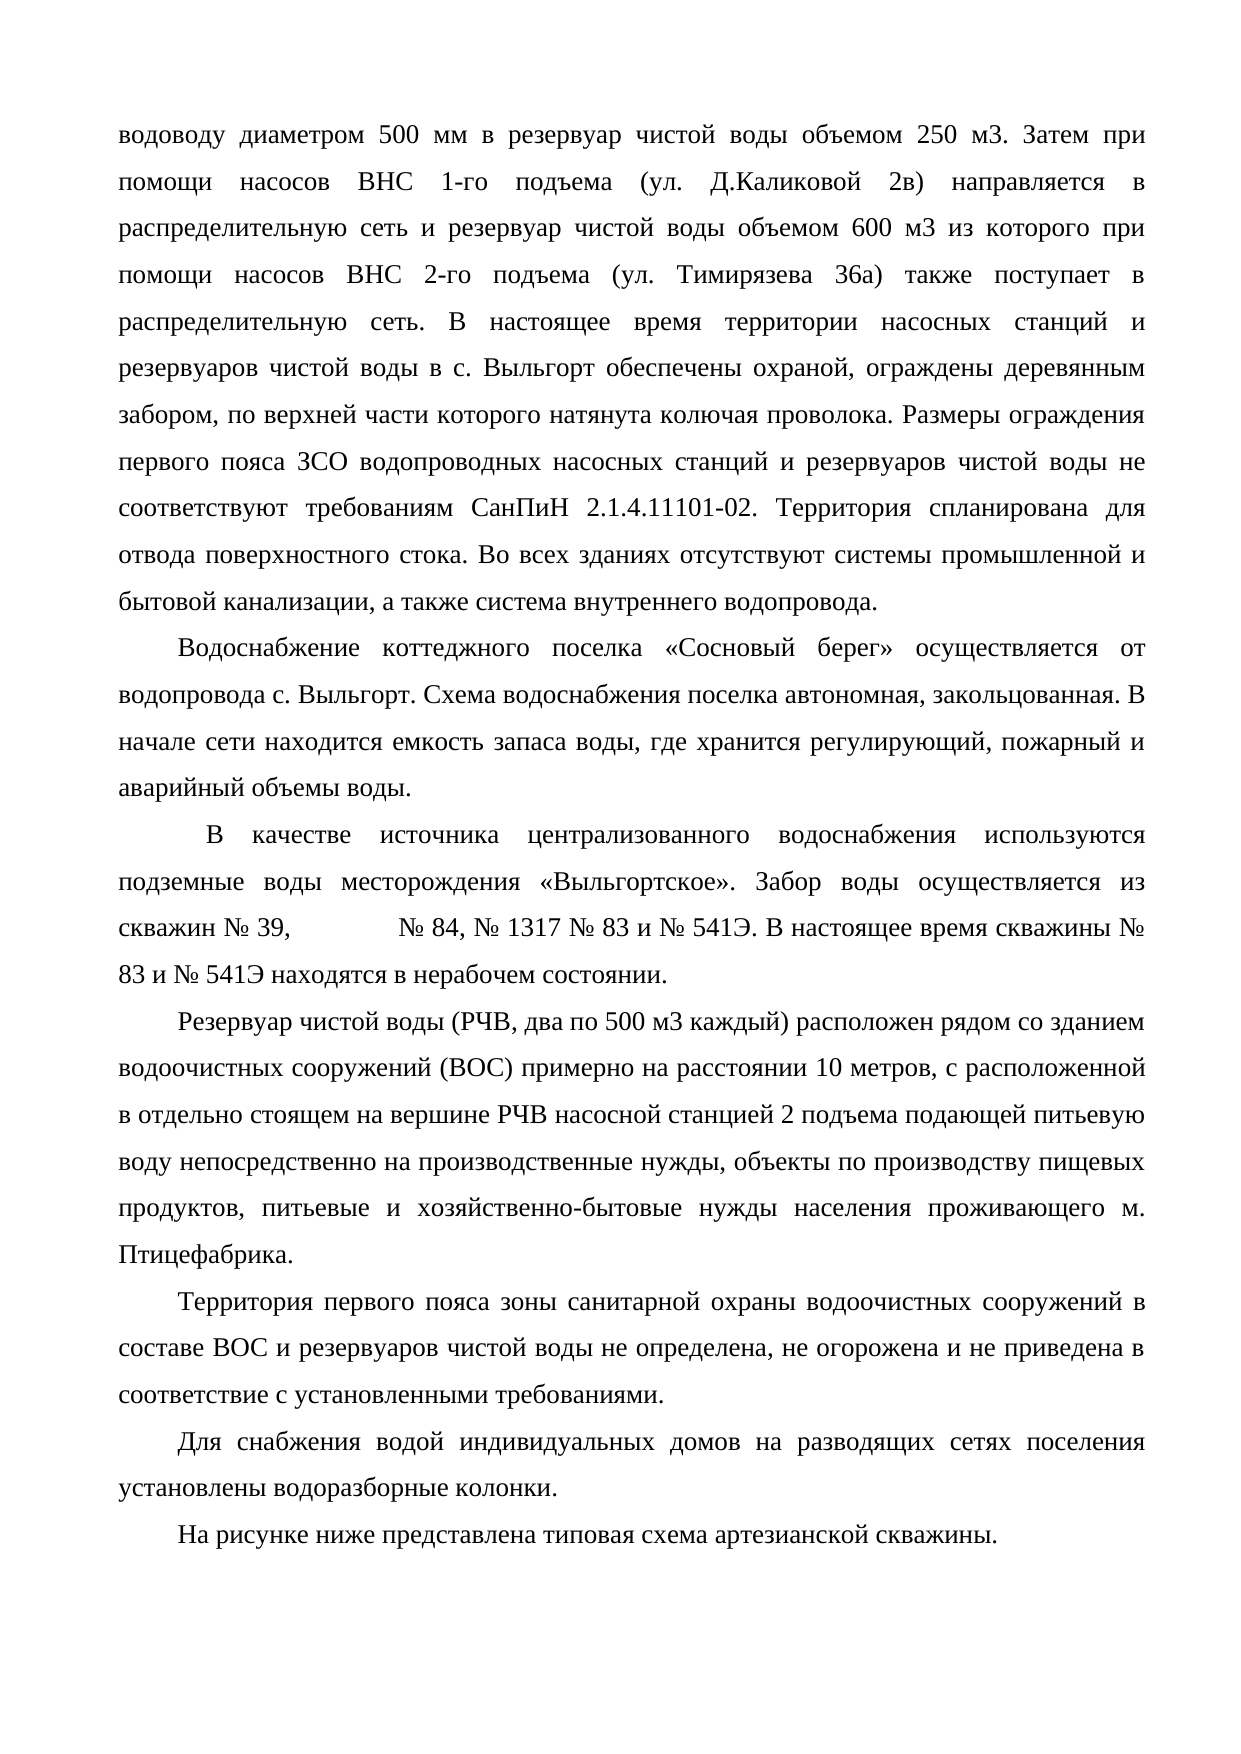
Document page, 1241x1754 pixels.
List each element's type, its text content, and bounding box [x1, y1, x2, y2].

text Для снабжения водой индивидуальных домов на разводящих сетях поселения установлены водоразборные колонки. [118, 1425, 1147, 1503]
text Территория первого пояса зоны санитарной охраны водоочистных сооружений в составе ВОС и резервуаров чистой воды не определена, не огорожена и не приведена в соответствие с установленными требованиями. [118, 1285, 1147, 1409]
text На рисунке ниже представлена типовая схема артезианской скважины. [118, 1518, 1147, 1549]
text В качестве источника централизованного водоснабжения используются подземные воды месторождения «Выльгортское». Забор воды осуществляется из скважин № 39, № 84, № 1317 № 83 и № 541Э. В настоящее время скважины № 83 и № 541Э находятся в нерабочем состоянии. [118, 818, 1147, 989]
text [118, 118, 1147, 616]
text Резервуар чистой воды (РЧВ, два по 500 м3 каждый) расположен рядом со зданием водоочистных сооружений (ВОС) примерно на расстоянии 10 метров, с расположенной в отдельно стоящем на вершине РЧВ насосной станцией 2 подъема подающей питьевую воду непосредственно на производственные нужды, объекты по производству пищевых продуктов, питьевые и хозяйственно-бытовые нужды населения проживающего м. Птицефабрика. [118, 1005, 1147, 1269]
text Водоснабжение коттеджного поселка «Сосновый берег» осуществляется от водопровода с. Выльгорт. Схема водоснабжения поселка автономная, закольцованная. В начале сети находится емкость запаса воды, где хранится регулирующий, пожарный и аварийный объемы воды. [118, 631, 1147, 803]
